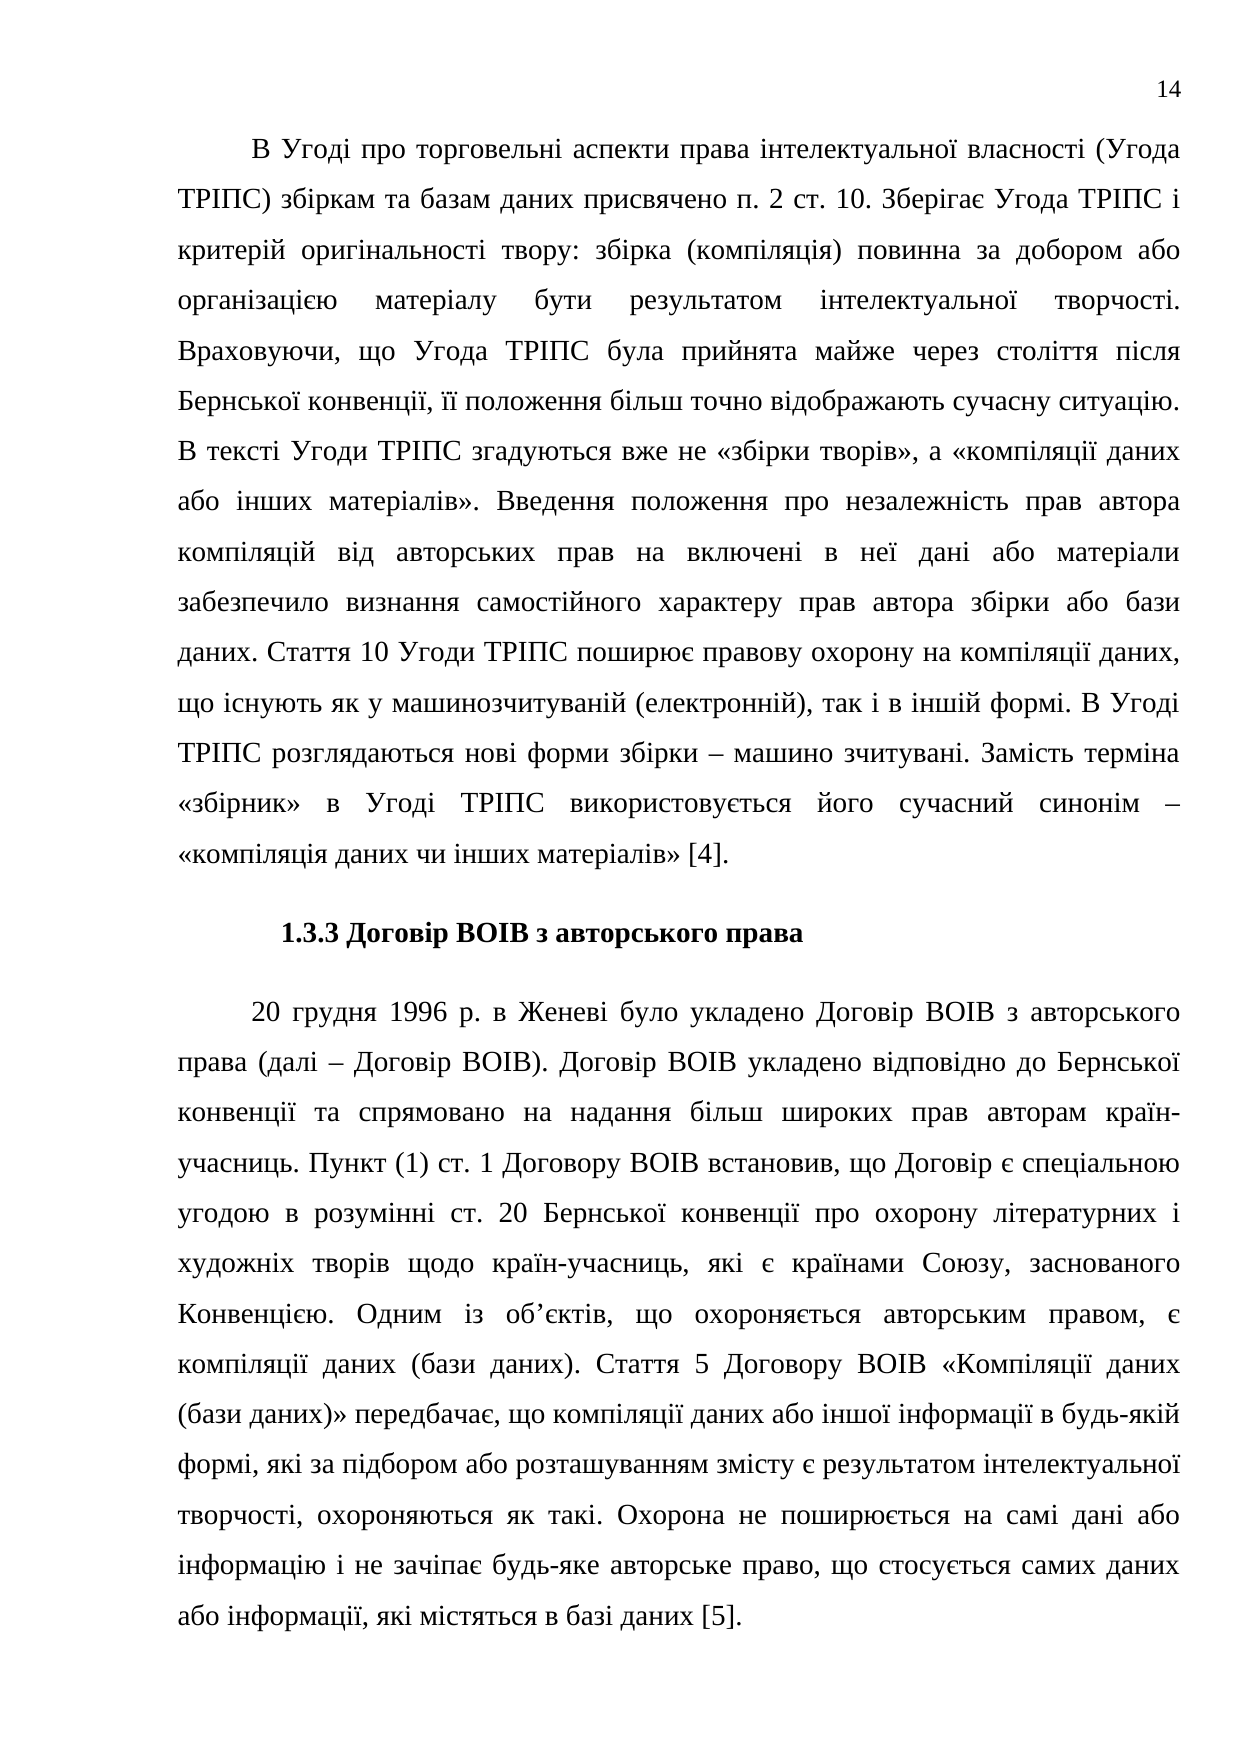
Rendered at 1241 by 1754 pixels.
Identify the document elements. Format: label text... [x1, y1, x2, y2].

text 20 грудня 1996 р. в Женеві було укладено Договір ВОІВ з авторського права (далі – Договір ВОІВ). Договір ВОІВ укладено відповідно до Бернської конвенції та спрямовано на надання більш широких прав авторам країн-учасниць. Пункт (1) ст. 1 Договору ВОІВ встановив, що Договір є спеціальною угодою в розумінні ст. 20 Бернської конвенції про охорону літературних і художніх творів щодо країн-учасниць, які є країнами Союзу, заснованого Конвенцією. Одним із об’єктів, що охороняється авторським правом, є компіляції даних (бази даних). Стаття 5 Договору ВОІВ «Компіляції даних (бази даних)» передбачає, що компіляції даних або іншої інформації в будь-якій формі, які за підбором або розташуванням змісту є результатом інтелектуальної творчості, охороняються як такі. Охорона не поширюється на самі дані або інформацію і не зачіпає будь-яке авторське право, що стосується самих даних або інформації, які містяться в базі даних [5]. [177, 994, 1181, 1631]
text В Угоді про торговельні аспекти права інтелектуальної власності (Угода ТРІПС) збіркам та базам даних присвячено п. 2 ст. 10. Зберігає Угода ТРІПС і критерій оригінальності твору: збірка (компіляція) повинна за добором або організацією матеріалу бути результатом інтелектуальної творчості. Враховуючи, що Угода ТРІПС була прийнята майже через століття після Бернської конвенції, її положення більш точно відображають сучасну ситуацію. В тексті Угоди ТРІПС згадуються вже не «збірки творів», а «компіляції даних або інших матеріалів». Введення положення про незалежність прав автора компіляцій від авторських прав на включені в неї дані або матеріали забезпечило визнання самостійного характеру прав автора збірки або бази даних. Стаття 10 Угоди ТРІПС поширює правову охорону на компіляції даних, що існують як у машинозчитуваній (електронній), так і в іншій формі. В Угоді ТРІПС розглядаються нові форми збірки – машино зчитувані. Замість терміна «збірник» в Угоді ТРІПС використовується його сучасний синонім – «компіляція даних чи інших матеріалів» [4]. [177, 131, 1181, 869]
subtitle 1.3.3 Договір ВОІВ з авторського права [177, 915, 1181, 948]
